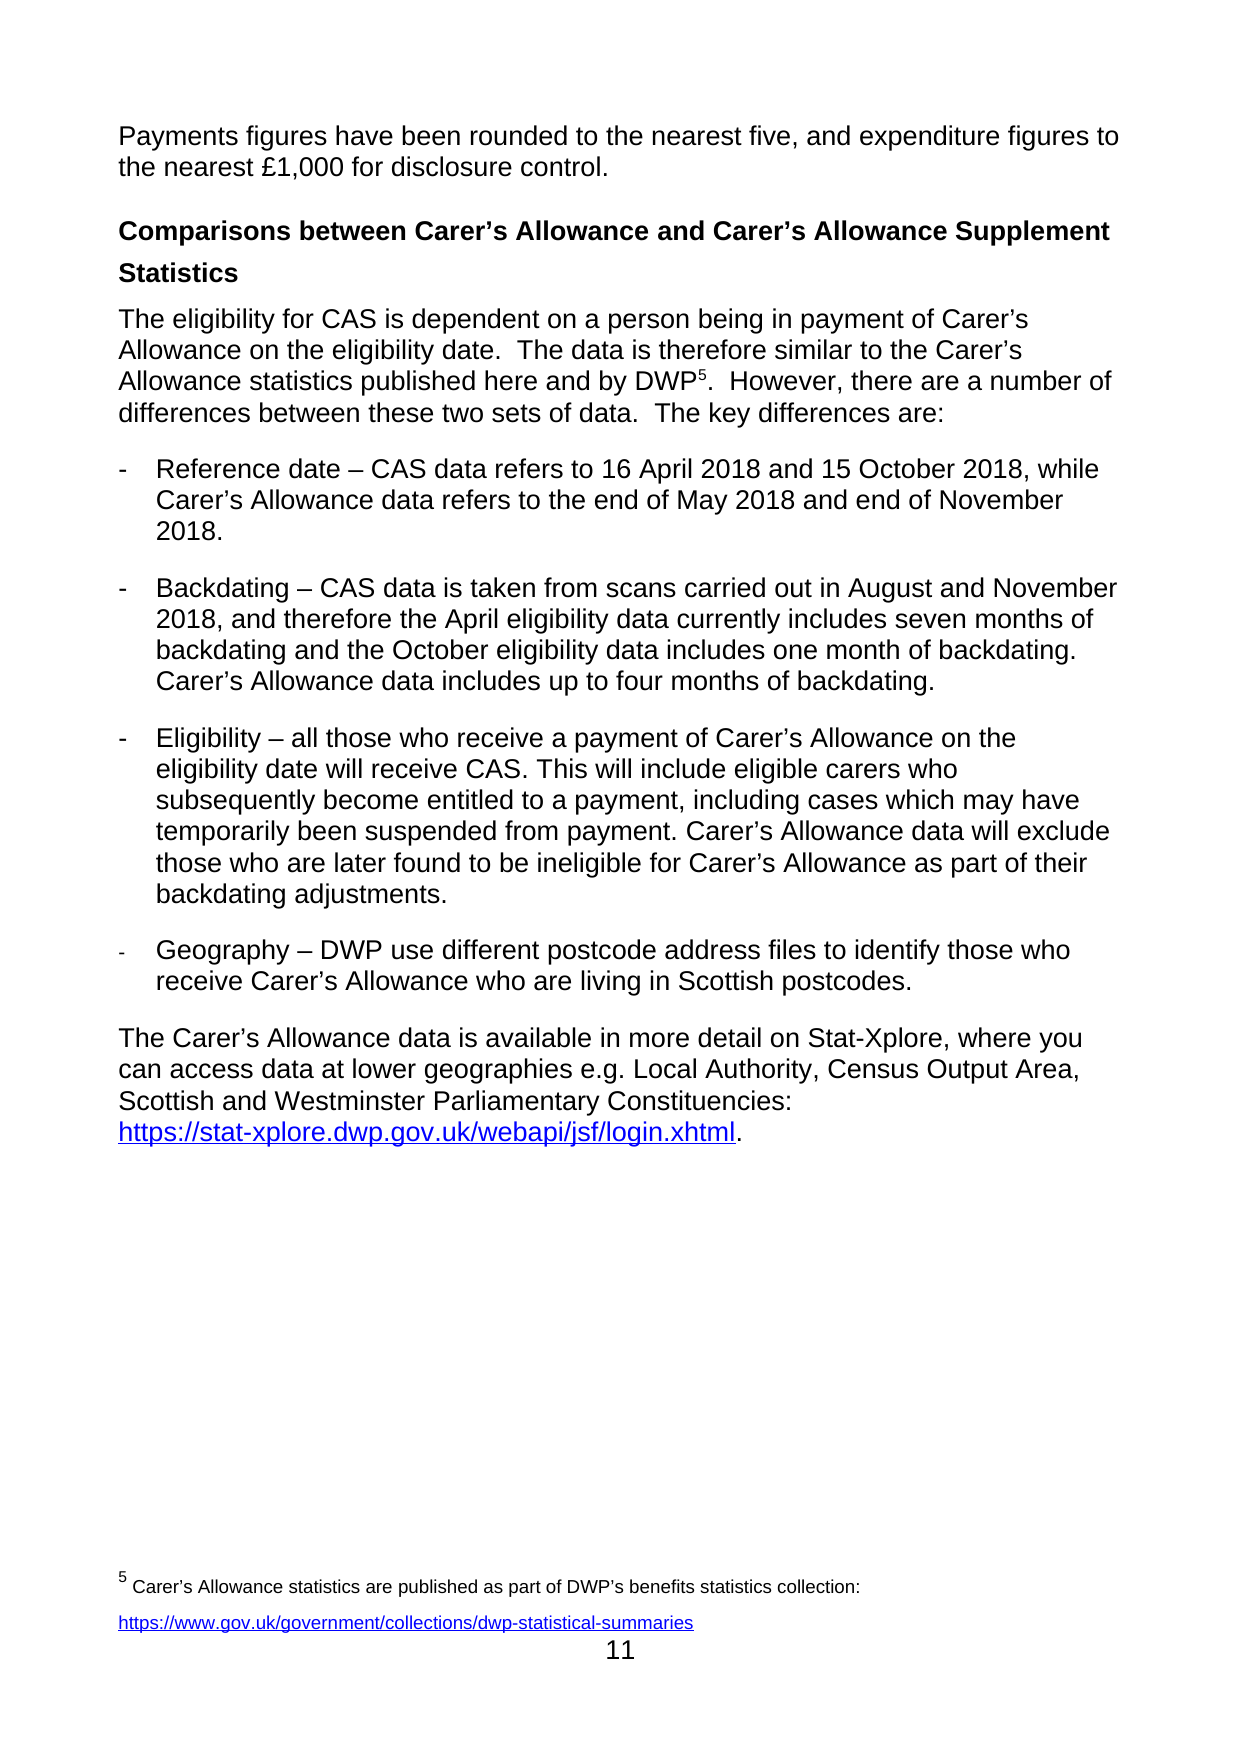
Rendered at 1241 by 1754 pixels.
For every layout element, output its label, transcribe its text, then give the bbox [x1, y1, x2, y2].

text Payments figures have been rounded to the nearest five, and expenditure figures to the nearest £1,000 for disclosure control. [118, 120, 1122, 182]
text The Carer’s Allowance data is available in more detail on Stat-Xplore, where you can access data at lower geographies e.g. Local Authority, Census Output Area, Scottish and Westminster Parliamentary Constituencies: [118, 1022, 1122, 1116]
text https://stat-xplore.dwp.gov.uk/webapi/jsf/login.xhtml. [118, 1116, 1122, 1147]
list Geography – DWP use different postcode address files to identify those who receive Carer’s Allowance who are living in Scottish postcodes. [118, 934, 1122, 997]
subtitle Comparisons between Carer’s Allowance and Carer’s Allowance Supplement Statistics [118, 207, 1122, 291]
list Backdating – CAS data is taken from scans carried out in August and November 2018, and therefore the April eligibility data currently includes seven months of backdating and the October eligibility data includes one month of backdating. Carer’s Allowance data includes up to four months of backdating. [118, 572, 1122, 697]
text The eligibility for CAS is dependent on a person being in payment of Carer’s Allowance on the eligibility date. The data is therefore similar to the Carer’s Allowance statistics published here and by DWP. However, there are a number of differences between these two sets of data. The key differences are: [118, 303, 1122, 428]
list Eligibility – all those who receive a payment of Carer’s Allowance on the eligibility date will receive CAS. This will include eligible carers who subsequently become entitled to a payment, including cases which may have temporarily been suspended from payment. Carer’s Allowance data will exclude those who are later found to be ineligible for Carer’s Allowance as part of their backdating adjustments. [118, 722, 1122, 909]
list Reference date – CAS data refers to 16 April 2018 and 15 October 2018, while Carer’s Allowance data refers to the end of May 2018 and end of November 2018. [118, 453, 1122, 547]
